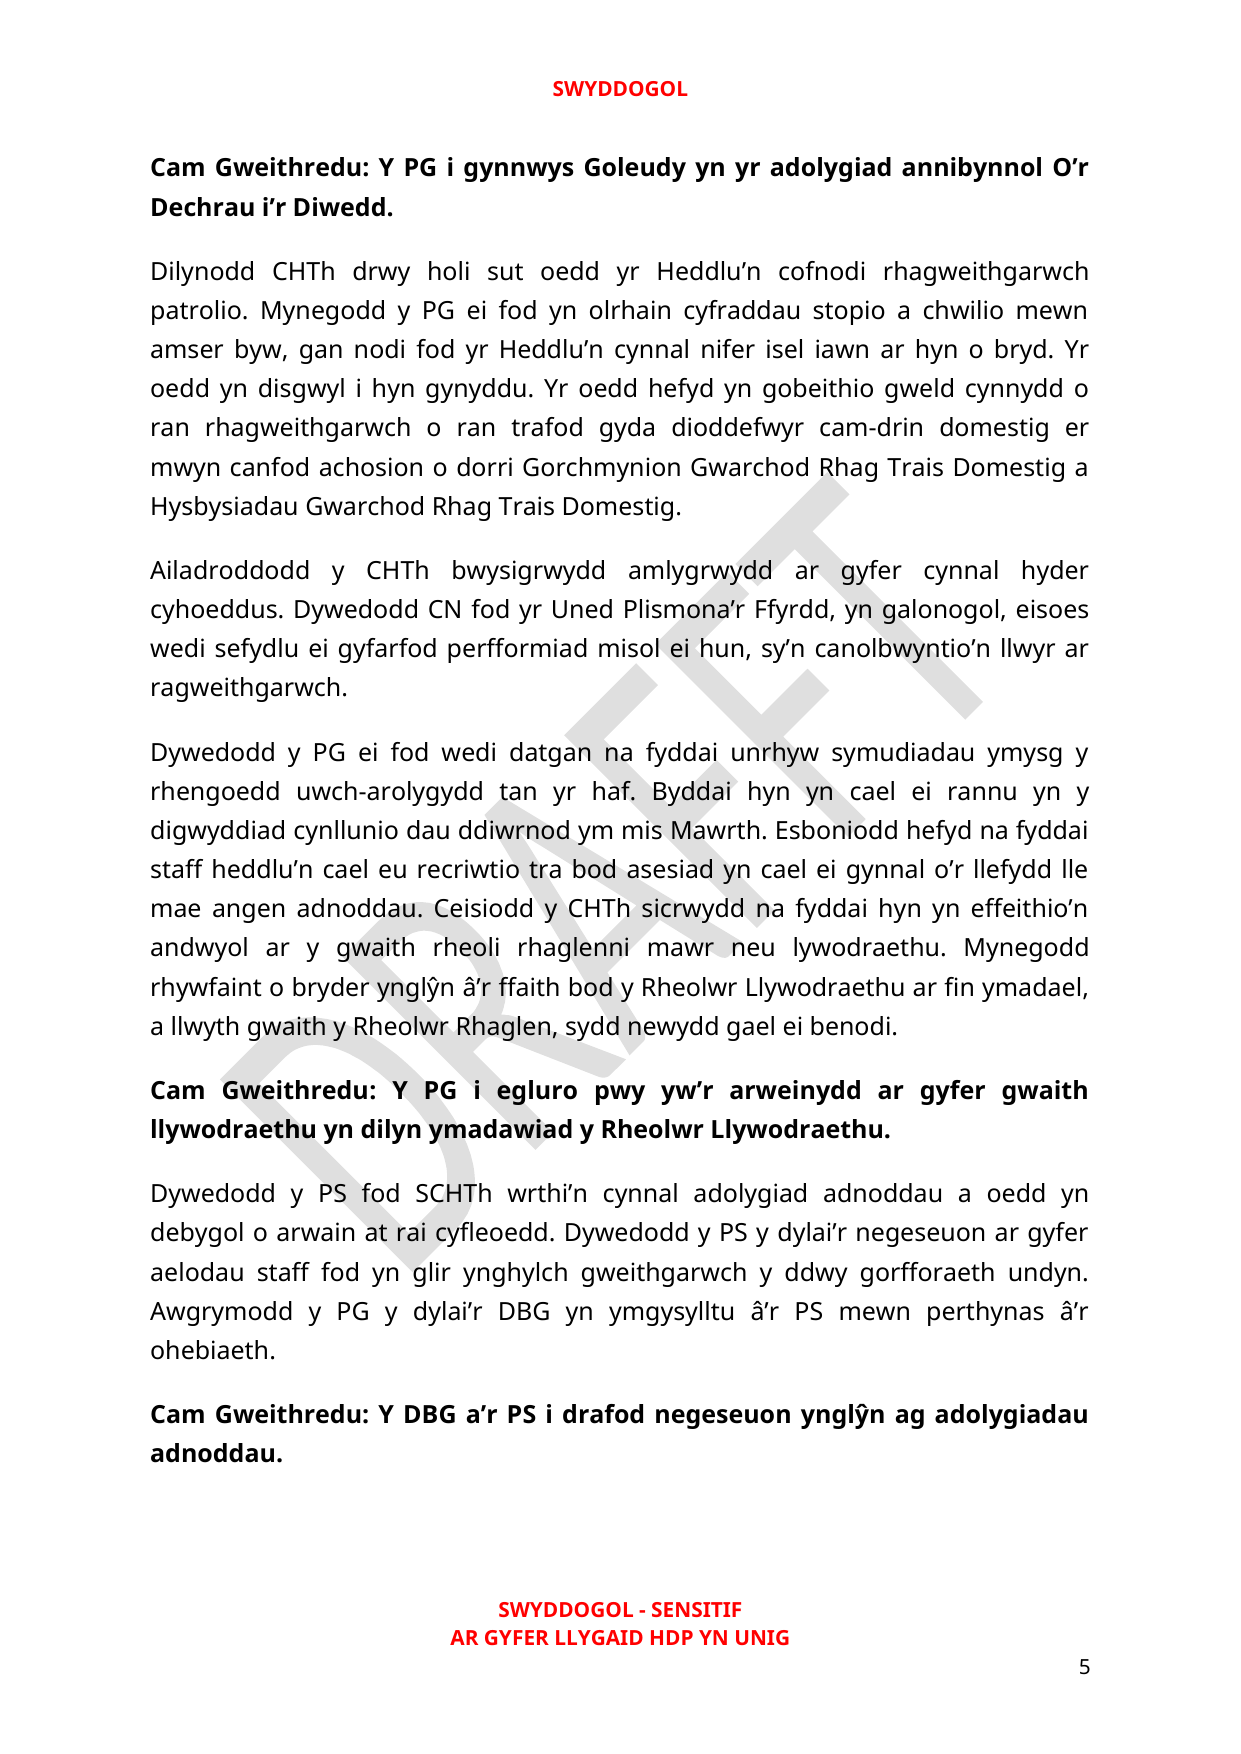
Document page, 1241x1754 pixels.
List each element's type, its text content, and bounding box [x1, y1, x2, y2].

text Cam Gweithredu: Y DBG a’r PS i drafod negeseuon ynglŷn ag adolygiadau adnoddau. [150, 1397, 1090, 1470]
text Cam Gweithredu: Y PG i gynnwys Goleudy yn yr adolygiad annibynnol O’r Dechrau i’r Diwedd. [150, 150, 1090, 223]
text Cam Gweithredu: Y PG i egluro pwy yw’r arweinydd ar gyfer gwaith llywodraethu yn dilyn ymadawiad y Rheolwr Llywodraethu. [150, 1072, 1090, 1146]
text Ailadroddodd y CHTh bwysigrwydd amlygrwydd ar gyfer cynnal hyder cyhoeddus. Dywedodd CN fod yr Uned Plismona’r Ffyrdd, yn galonogol, eisoes wedi sefydlu ei gyfarfod perfformiad misol ei hun, sy’n canolbwyntio’n llwyr ar ragweithgarwch. [150, 552, 1090, 704]
text Dywedodd y PG ei fod wedi datgan na fyddai unrhyw symudiadau ymysg y rhengoedd uwch-arolygydd tan yr haf. Byddai hyn yn cael ei rannu yn y digwyddiad cynllunio dau ddiwrnod ym mis Mawrth. Esboniodd hefyd na fyddai staff heddlu’n cael eu recriwtio tra bod asesiad yn cael ei gynnal o’r llefydd lle mae angen adnoddau. Ceisiodd y CHTh sicrwydd na fyddai hyn yn effeithio’n andwyol ar y gwaith rheoli rhaglenni mawr neu lywodraethu. Mynegodd rhywfaint o bryder ynglŷn â’r ffaith bod y Rheolwr Llywodraethu ar fin ymadael, a llwyth gwaith y Rheolwr Rhaglen, sydd newydd gael ei benodi. [150, 734, 1090, 1042]
text Dilynodd CHTh drwy holi sut oedd yr Heddlu’n cofnodi rhagweithgarwch patrolio. Mynegodd y PG ei fod yn olrhain cyfraddau stopio a chwilio mewn amser byw, gan nodi fod yr Heddlu’n cynnal nifer isel iawn ar hyn o bryd. Yr oedd yn disgwyl i hyn gynyddu. Yr oedd hefyd yn gobeithio gweld cynnydd o ran rhagweithgarwch o ran trafod gyda dioddefwyr cam-drin domestig er mwyn canfod achosion o dorri Gorchmynion Gwarchod Rhag Trais Domestig a Hysbysiadau Gwarchod Rhag Trais Domestig. [150, 253, 1090, 522]
text Dywedodd y PS fod SCHTh wrthi’n cynnal adolygiad adnoddau a oedd yn debygol o arwain at rai cyfleoedd. Dywedodd y PS y dylai’r negeseuon ar gyfer aelodau staff fod yn glir ynghylch gweithgarwch y ddwy gorfforaeth undyn. Awgrymodd y PG y dylai’r DBG yn ymgysylltu â’r PS mewn perthynas â’r ohebiaeth. [150, 1176, 1090, 1367]
